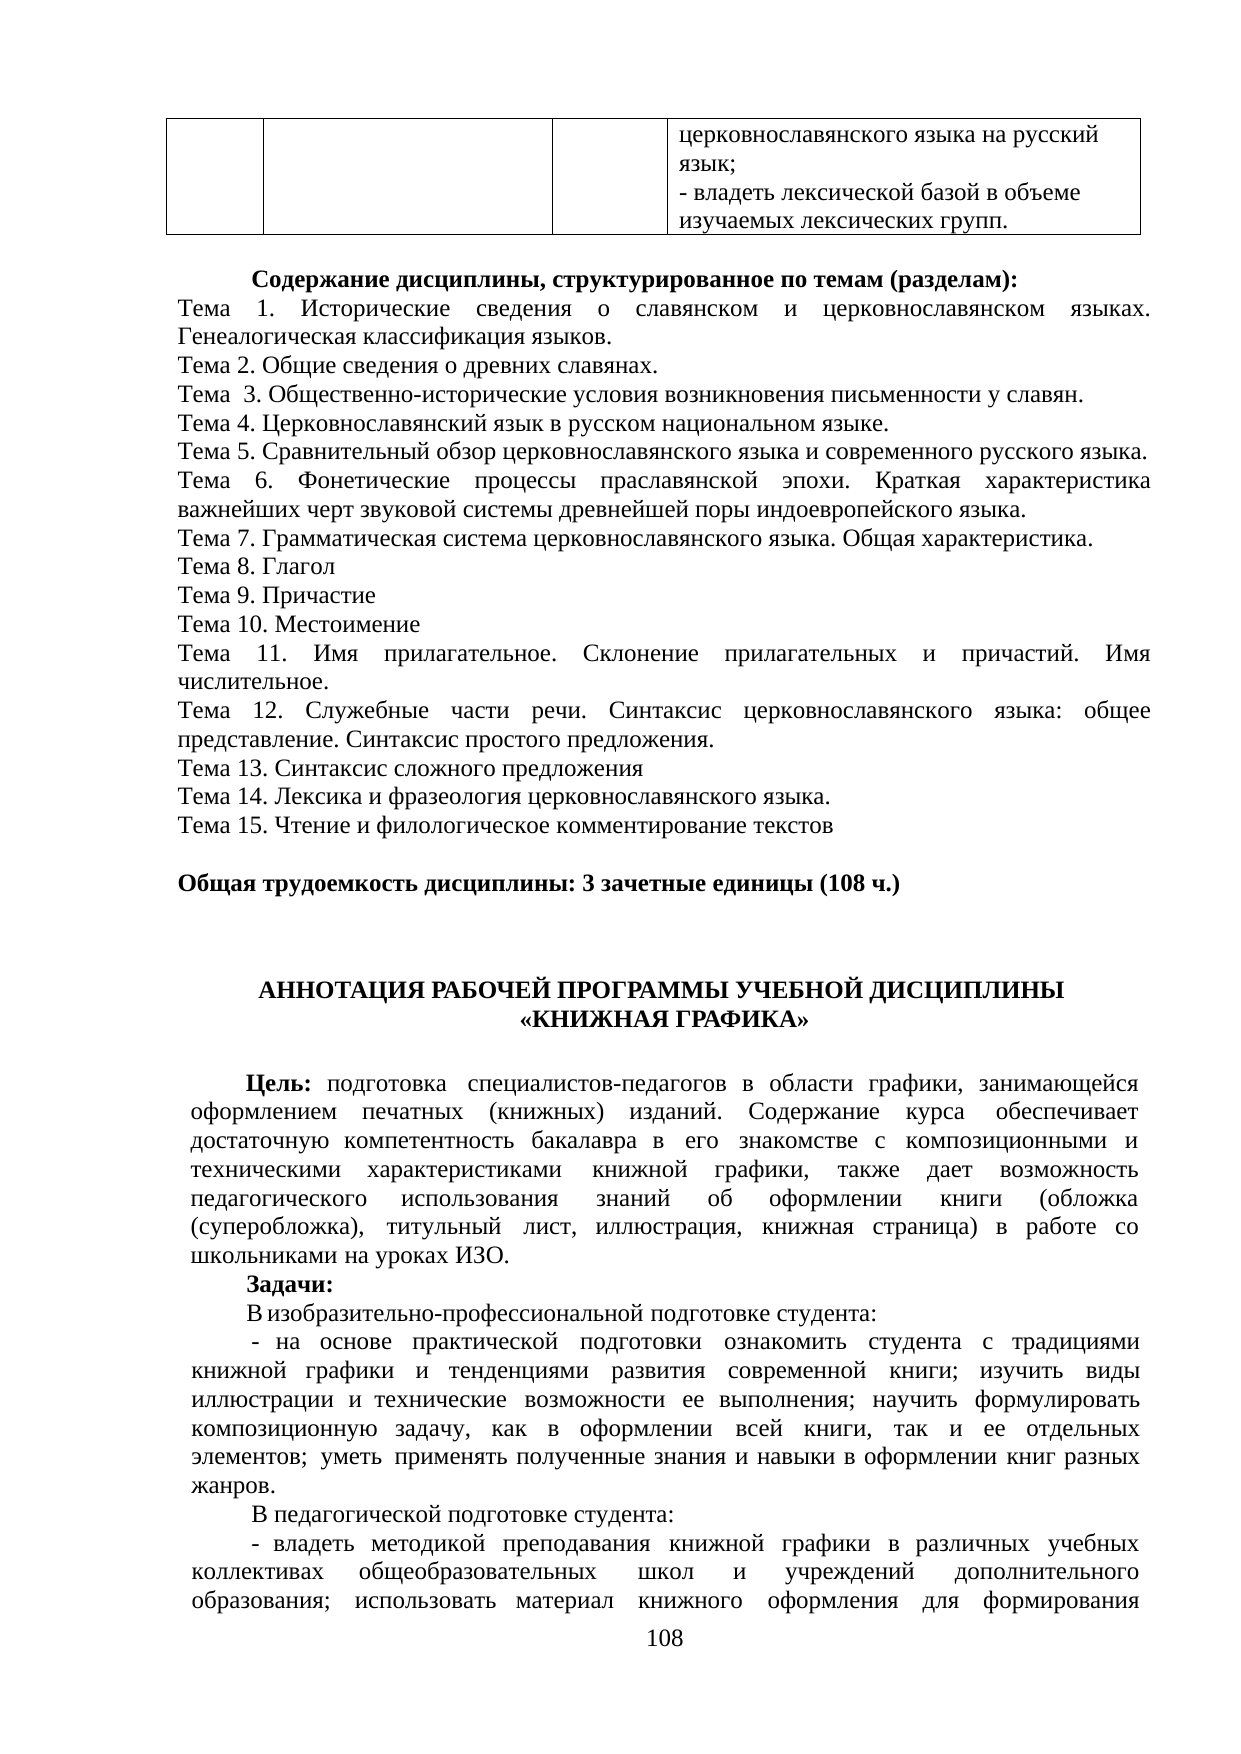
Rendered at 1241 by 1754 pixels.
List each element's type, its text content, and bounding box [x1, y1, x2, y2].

text Тема 6. Фонетические процессы праславянской эпохи. Краткая характеристика важнейших черт звуковой системы древнейшей поры индоевропейского языка. [177, 465, 1152, 523]
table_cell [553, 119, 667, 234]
text Задачи: [246, 1269, 1152, 1298]
text - на основе практической подготовки ознакомить студента с традициями книжной графики и тенденциями развития современной книги; изучить виды иллюстрации и технические возможности ее выполнения; научить формулировать композиционную задачу, как в оформлении всей книги, так и ее отдельных элементов; уметь применять полученные знания и навыки в оформлении книг разных жанров. [191, 1326, 1140, 1499]
text Тема 11. Имя прилагательное. Склонение прилагательных и причастий. Имя числительное. [177, 638, 1152, 695]
subtitle АННОТАЦИЯ РАБОЧЕЙ ПРОГРАММЫ УЧЕБНОЙ ДИСЦИПЛИНЫ «КНИЖНАЯ ГРАФИКА» [177, 975, 1152, 1033]
text Тема 10. Местоимение [177, 609, 1152, 638]
text Тема 3. Общественно-исторические условия возникновения письменности у славян. [177, 379, 1152, 408]
text Тема 1. Исторические сведения о славянском и церковнославянском языках. Генеалогическая классификация языков. [177, 293, 1152, 350]
text Содержание дисциплины, структурированное по темам (разделам): [177, 264, 1152, 293]
text Общая трудоемкость дисциплины: 3 зачетные единицы (108 ч.) [177, 868, 1152, 896]
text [191, 1528, 1139, 1614]
text Тема 5. Сравнительный обзор церковнославянского языка и современного русского языка. [177, 436, 1152, 465]
text Тема 15. Чтение и филологическое комментирование текстов [177, 810, 1152, 839]
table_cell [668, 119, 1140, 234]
text Тема 7. Грамматическая система церковнославянского языка. Общая характеристика. [177, 523, 1152, 551]
text В педагогической подготовке студента: [190, 1499, 1152, 1528]
text В изобразительно-профессиональной подготовке студента: [190, 1298, 1152, 1326]
text Цель: подготовка специалистов-педагогов в области графики, занимающейся оформлением печатных (книжных) изданий. Содержание курса обеспечивает достаточную компетентность бакалавра в его знакомстве с композиционными и техническими характеристиками книжной графики, также дает возможность педагогического использования знаний об оформлении книги (обложка (суперобложка), титульный лист, иллюстрация, книжная страница) в работе со школьниками на уроках ИЗО. [190, 1068, 1138, 1269]
text Тема 9. Причастие [177, 580, 1152, 609]
text Тема 2. Общие сведения о древних славянах. [177, 350, 1152, 379]
text Тема 12. Служебные части речи. Синтаксис церковнославянского языка: общее представление. Синтаксис простого предложения. [177, 695, 1152, 753]
text Тема 13. Синтаксис сложного предложения [177, 753, 1152, 781]
text Тема 4. Церковнославянский язык в русском национальном языке. [177, 408, 1152, 436]
text Тема 14. Лексика и фразеология церковнославянского языка. [177, 781, 1152, 810]
text Тема 8. Глагол [177, 551, 1152, 580]
